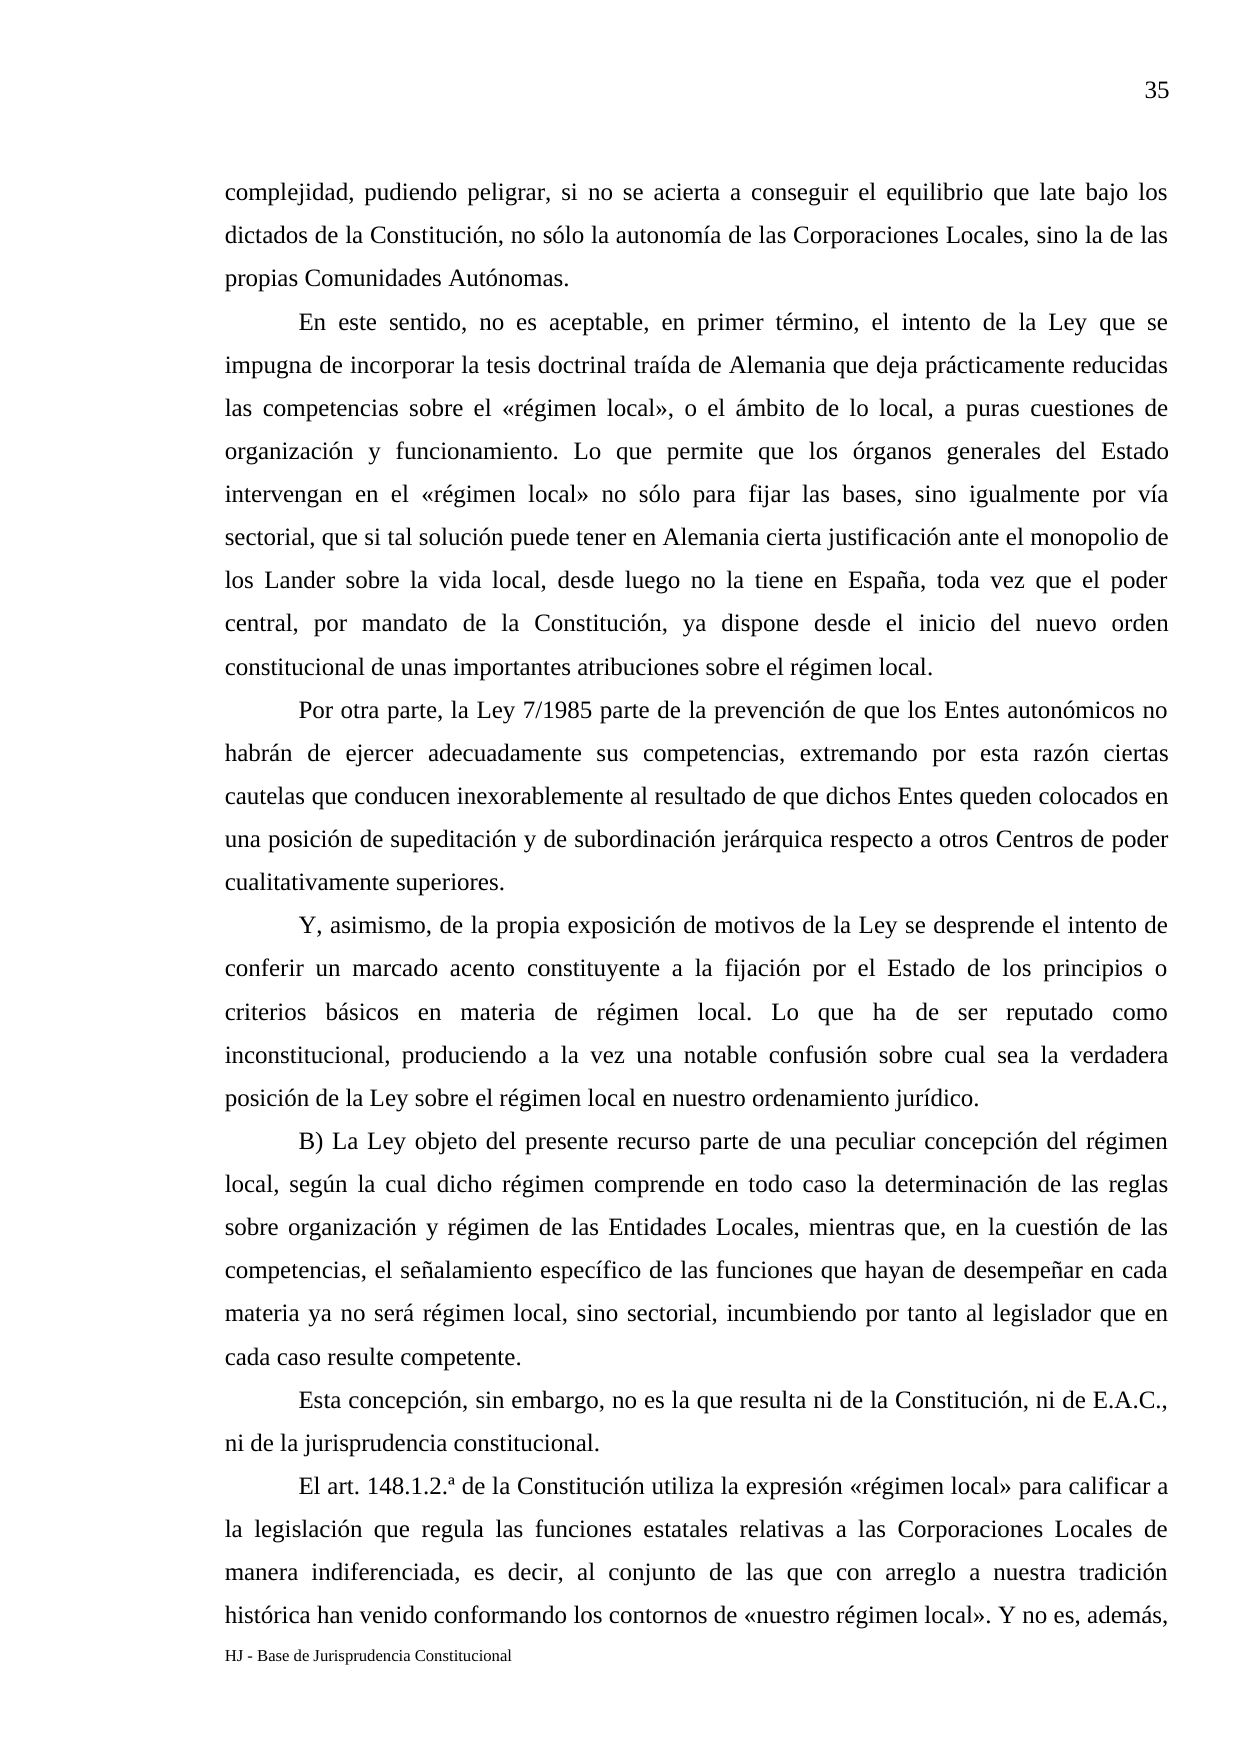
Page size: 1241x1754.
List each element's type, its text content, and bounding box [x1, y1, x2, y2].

text Y, asimismo, de la propia exposición de motivos de la Ley se desprende el intento de conferir un marcado acento constituyente a la fijación por el Estado de los principios o criterios básicos en materia de régimen local. Lo que ha de ser reputado como inconstitucional, produciendo a la vez una notable confusión sobre cual sea la verdadera posición de la Ley sobre el régimen local en nuestro ordenamiento jurídico. [224, 910, 1169, 1112]
text Esta concepción, sin embargo, no es la que resulta ni de la Constitución, ni de E.A.C., ni de la jurisprudencia constitucional. [224, 1385, 1169, 1457]
text B) La Ley objeto del presente recurso parte de una peculiar concepción del régimen local, según la cual dicho régimen comprende en todo caso la determinación de las reglas sobre organización y régimen de las Entidades Locales, mientras que, en la cuestión de las competencias, el señalamiento específico de las funciones que hayan de desempeñar en cada materia ya no será régimen local, sino sectorial, incumbiendo por tanto al legislador que en cada caso resulte competente. [224, 1126, 1169, 1370]
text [224, 1471, 1169, 1629]
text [224, 177, 1169, 292]
text Por otra parte, la Ley 7/1985 parte de la prevención de que los Entes autonómicos no habrán de ejercer adecuadamente sus competencias, extremando por esta razón ciertas cautelas que conducen inexorablemente al resultado de que dichos Entes queden colocados en una posición de supeditación y de subordinación jerárquica respecto a otros Centros de poder cualitativamente superiores. [224, 695, 1169, 896]
text En este sentido, no es aceptable, en primer término, el intento de la Ley que se impugna de incorporar la tesis doctrinal traída de Alemania que deja prácticamente reducidas las competencias sobre el «régimen local», o el ámbito de lo local, a puras cuestiones de organización y funcionamiento. Lo que permite que los órganos generales del Estado intervengan en el «régimen local» no sólo para fijar las bases, sino igualmente por vía sectorial, que si tal solución puede tener en Alemania cierta justificación ante el monopolio de los Lander sobre la vida local, desde luego no la tiene en España, toda vez que el poder central, por mandato de la Constitución, ya dispone desde el inicio del nuevo orden constitucional de unas importantes atribuciones sobre el régimen local. [224, 307, 1169, 680]
